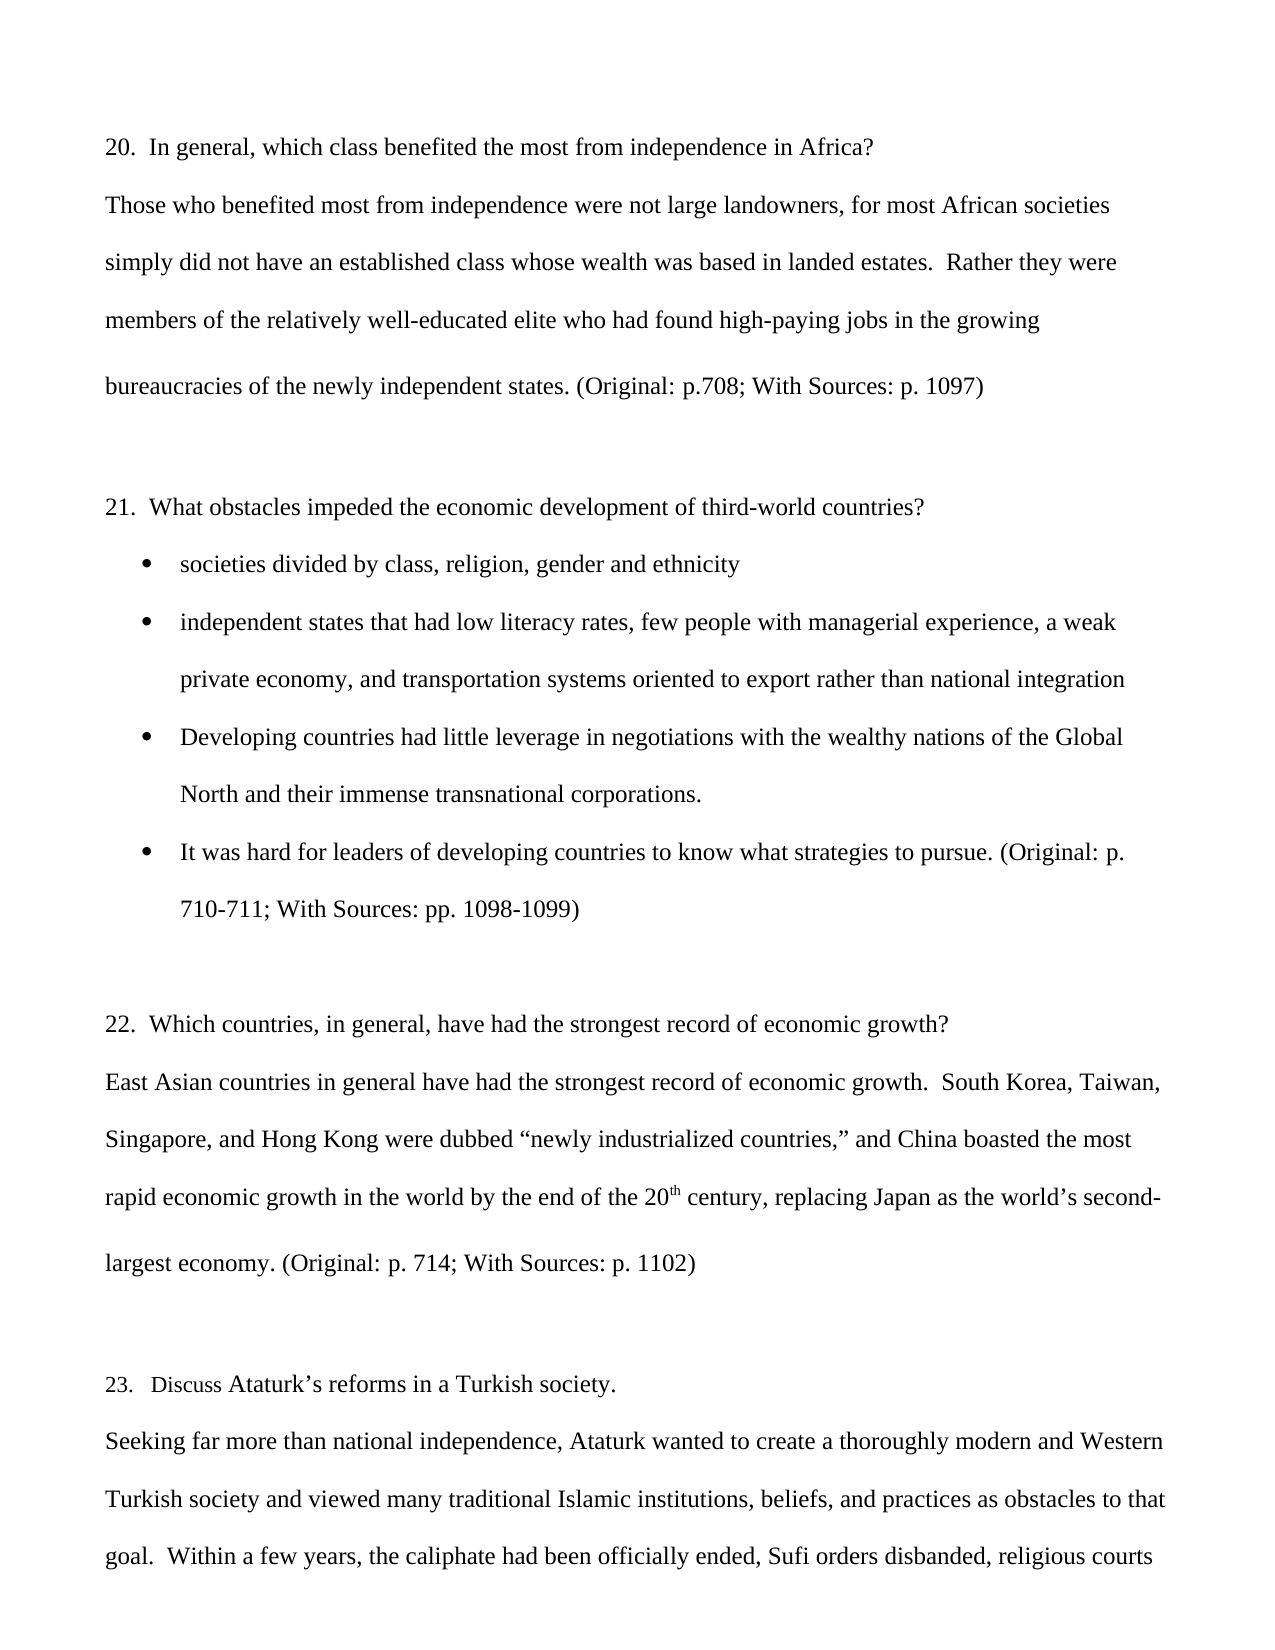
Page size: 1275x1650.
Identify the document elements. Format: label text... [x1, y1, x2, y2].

list independent states that had low literacy rates, few people with managerial experience, a weak private economy, and transportation systems oriented to export rather than national integration [142, 607, 1170, 693]
text East Asian countries in general have had the strongest record of economic growth. South Korea, Taiwan, Singapore, and Hong Kong were dubbed “newly industrialized countries,” and China boasted the most rapid economic growth in the world by the end of the 20th century, replacing Japan as the world’s second-largest economy. (Original: p. 714; With Sources: p. 1102) [105, 1067, 1170, 1278]
list It was hard for leaders of developing countries to know what strategies to pursue. (Original: p. 710-711; With Sources: pp. 1098-1099) [142, 837, 1170, 923]
text 20. In general, which class benefited the most from independence in Africa? [105, 132, 1170, 161]
text 21. What obstacles impeded the economic development of third-world countries? [105, 492, 1170, 521]
list Developing countries had little leverage in negotiations with the wealthy nations of the Global North and their immense transnational corporations. [142, 722, 1170, 808]
text 23. Discuss Ataturk’s reforms in a Turkish society. [105, 1369, 1170, 1397]
text Those who benefited most from independence were not large landowners, for most African societies simply did not have an established class whose wealth was based in landed estates. Rather they were members of the relatively well-educated elite who had found high-paying jobs in the growing bureaucracies of the newly independent states. (Original: p.708; With Sources: p. 1097) [105, 190, 1170, 401]
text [105, 1426, 1170, 1570]
list societies divided by class, religion, gender and ethnicity [142, 549, 1170, 578]
text 22. Which countries, in general, have had the strongest record of economic growth? [105, 1009, 1170, 1038]
